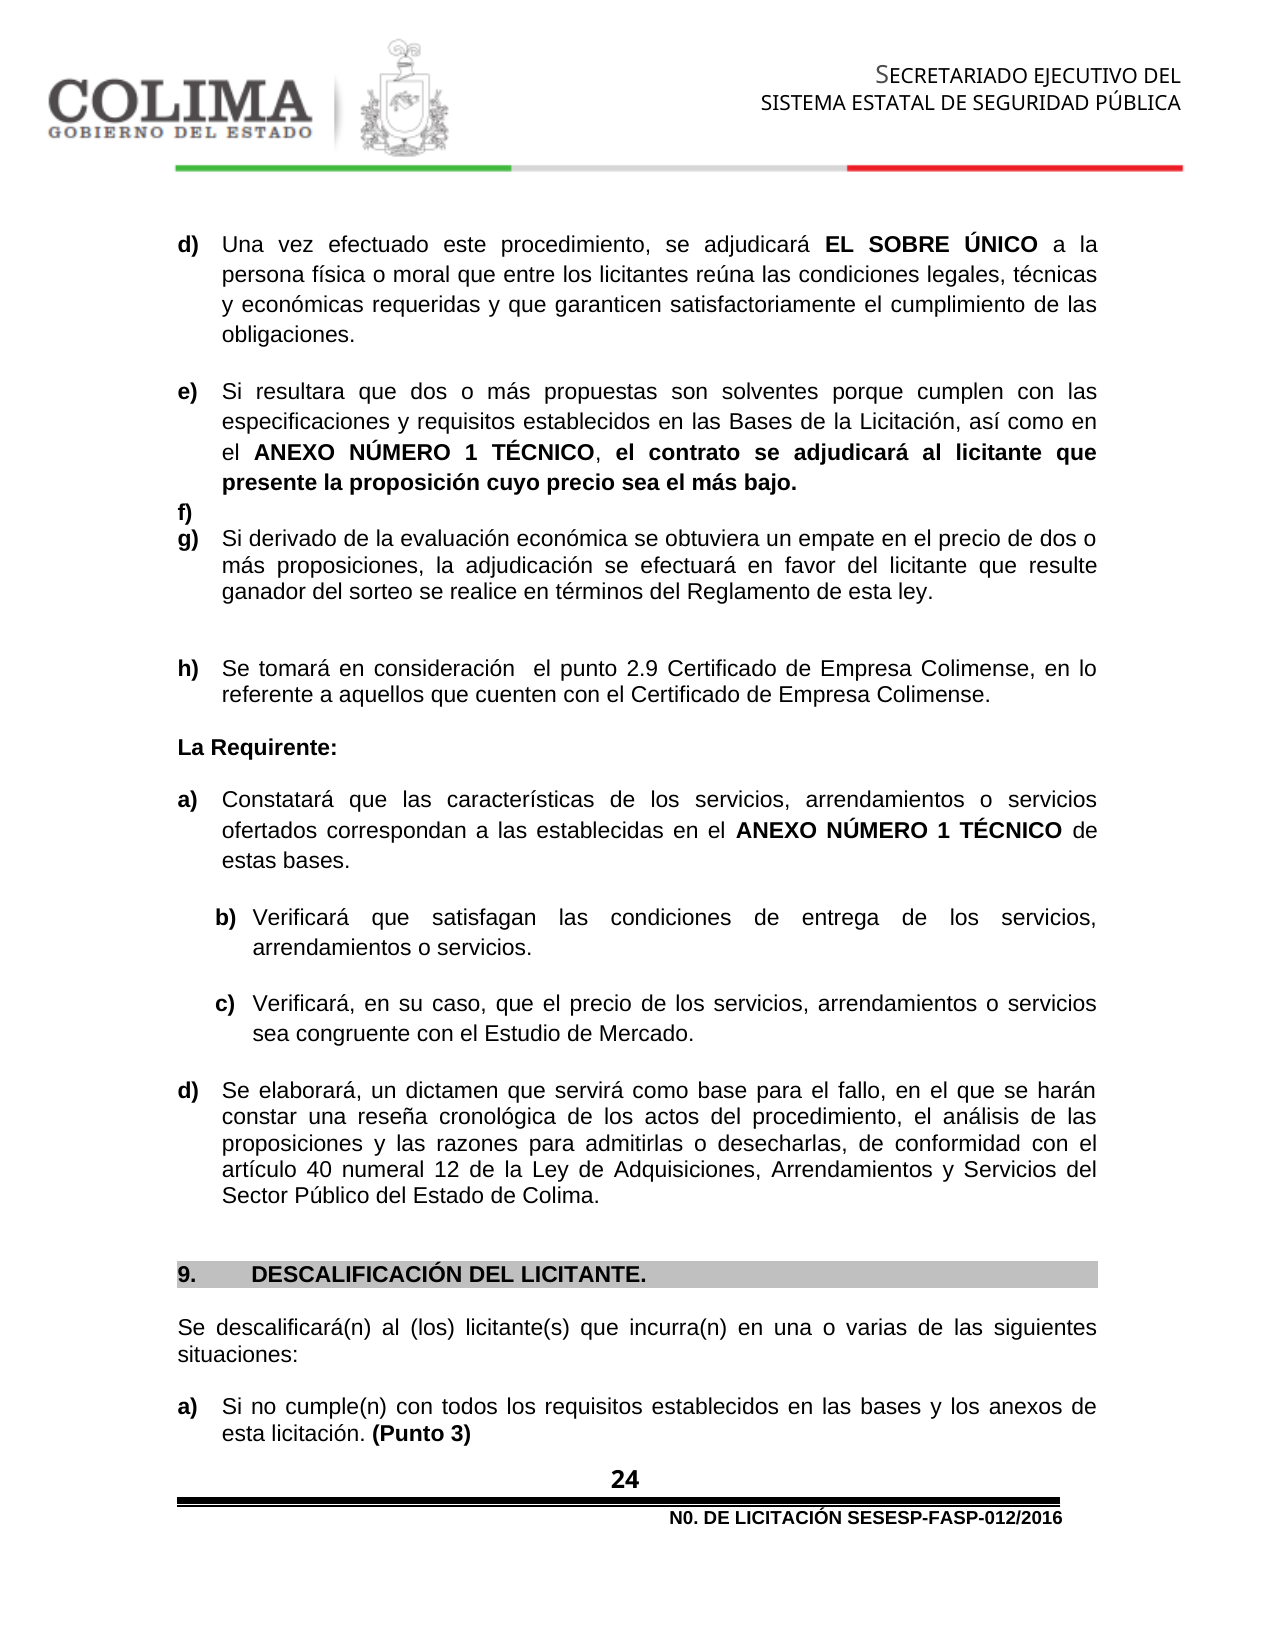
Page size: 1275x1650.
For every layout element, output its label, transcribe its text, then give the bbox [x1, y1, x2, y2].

picture [36, 36, 1189, 180]
list Una vez efectuado este procedimiento, se adjudicará EL SOBRE ÚNICO a la persona física o moral que entre los licitantes reúna las condiciones legales, técnicas y económicas requeridas y que garanticen satisfactoriamente el cumplimiento de las obligaciones. [177, 231, 1098, 348]
list Si derivado de la evaluación económica se obtuviera un empate en el precio de dos o más proposiciones, la adjudicación se efectuará en favor del licitante que resulte ganador del sorteo que se realice en términos del Reglamento de esta ley. [177, 525, 1098, 604]
text a) Si no cumple(n) con todos los requisitos establecidos en las bases y los anexos de esta licitación. (Punto 3) [177, 1393, 1098, 1446]
list Se tomará en consideración el punto 2.9 Certificado de Empresa Colimense, en lo referente a aquellos que cuenten con el Certificado de Empresa Colimense. [177, 655, 1098, 707]
list Verificará, en su caso, que el precio de los servicios, arrendamientos o servicios sea congruente con el Estudio de Mercado. [215, 990, 1098, 1047]
list Verificará que satisfagan las condiciones de entrega de los servicios, arrendamientos o servicios. [215, 903, 1098, 960]
list Se elaborará, un dictamen que servirá como base para el fallo, en el que se harán constar una reseña cronológica de los actos del procedimiento, el análisis de las proposiciones y las razones para admitirlas o desecharlas, de conformidad con el artículo 40 numeral 12 de la Ley de Adquisiciones, Arrendamientos y Servicios del Sector Público del Estado de Colima. [177, 1077, 1098, 1209]
text Se descalificará(n) al (los) licitante(s) que incurra(n) en una o varias de las siguientes situaciones: [177, 1314, 1098, 1367]
list Constatará que las características de los servicios, arrendamientos o servicios ofertados correspondan a las establecidas en el ANEXO NÚMERO 1 TÉCNICO de estas bases. [177, 786, 1098, 873]
text La Requirente: [177, 734, 1098, 760]
list Si resultara que dos o más propuestas son solventes porque cumplen con las especificaciones y requisitos establecidos en las Bases de la Licitación, así como en el ANEXO NÚMERO 1 TÉCNICO, el contrato se adjudicará al licitante que presente la proposición cuyo precio sea el más bajo. [177, 378, 1098, 495]
text 9. DESCALIFICACIÓN DEL LICITANTE. [177, 1261, 1098, 1288]
